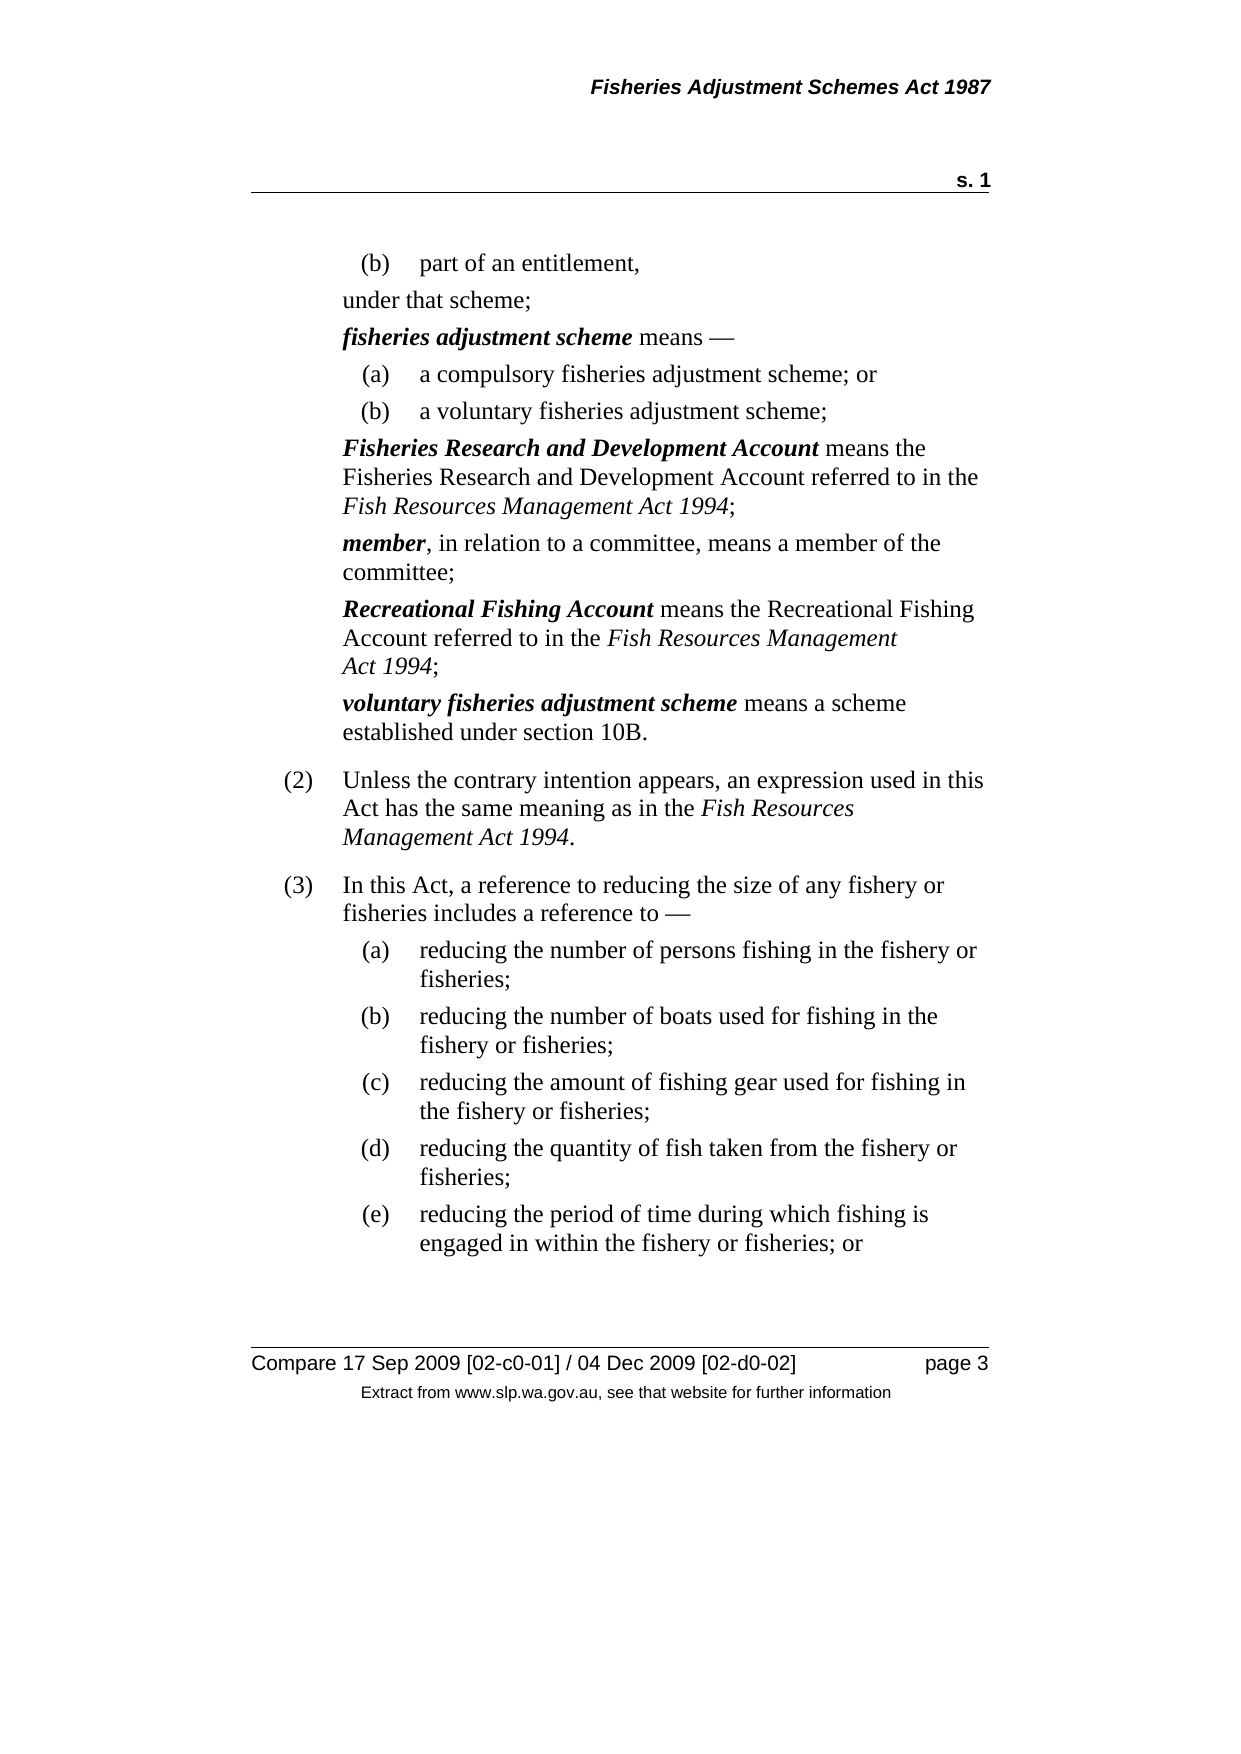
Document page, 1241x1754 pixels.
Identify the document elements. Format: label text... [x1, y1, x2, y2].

text (a) reducing the number of persons fishing in the fishery or fisheries; [251, 936, 989, 993]
text (b) reducing the number of boats used for fishing in the fishery or fisheries; [251, 1001, 989, 1059]
text (b) part of an entitlement, [251, 248, 989, 277]
text fisheries adjustment scheme means — [251, 322, 989, 351]
text voluntary fisheries adjustment scheme means a scheme established under section 10B. [251, 688, 989, 746]
text Recreational Fishing Account means the Recreational Fishing Account referred to in the Fish Resources Management Act 1994; [251, 594, 989, 680]
text under that scheme; [251, 285, 989, 314]
text (b) a voluntary fisheries adjustment scheme; [251, 396, 989, 425]
text Fisheries Research and Development Account means the Fisheries Research and Development Account referred to in the Fish Resources Management Act 1994; [251, 433, 989, 520]
text (d) reducing the quantity of fish taken from the fishery or fisheries; [251, 1133, 989, 1191]
text (e) reducing the period of time during which fishing is engaged in within the fishery or fisheries; or [251, 1199, 989, 1256]
text (c) reducing the amount of fishing gear used for fishing in the fishery or fisheries; [251, 1067, 989, 1125]
text (2) Unless the contrary intention appears, an expression used in this Act has the same meaning as in the Fish Resources Management Act 1994. [251, 765, 989, 851]
text (3) In this Act, a reference to reducing the size of any fishery or fisheries includes a reference to — [251, 870, 989, 927]
text (a) a compulsory fisheries adjustment scheme; or [251, 359, 989, 388]
text member, in relation to a committee, means a member of the committee; [251, 528, 989, 586]
